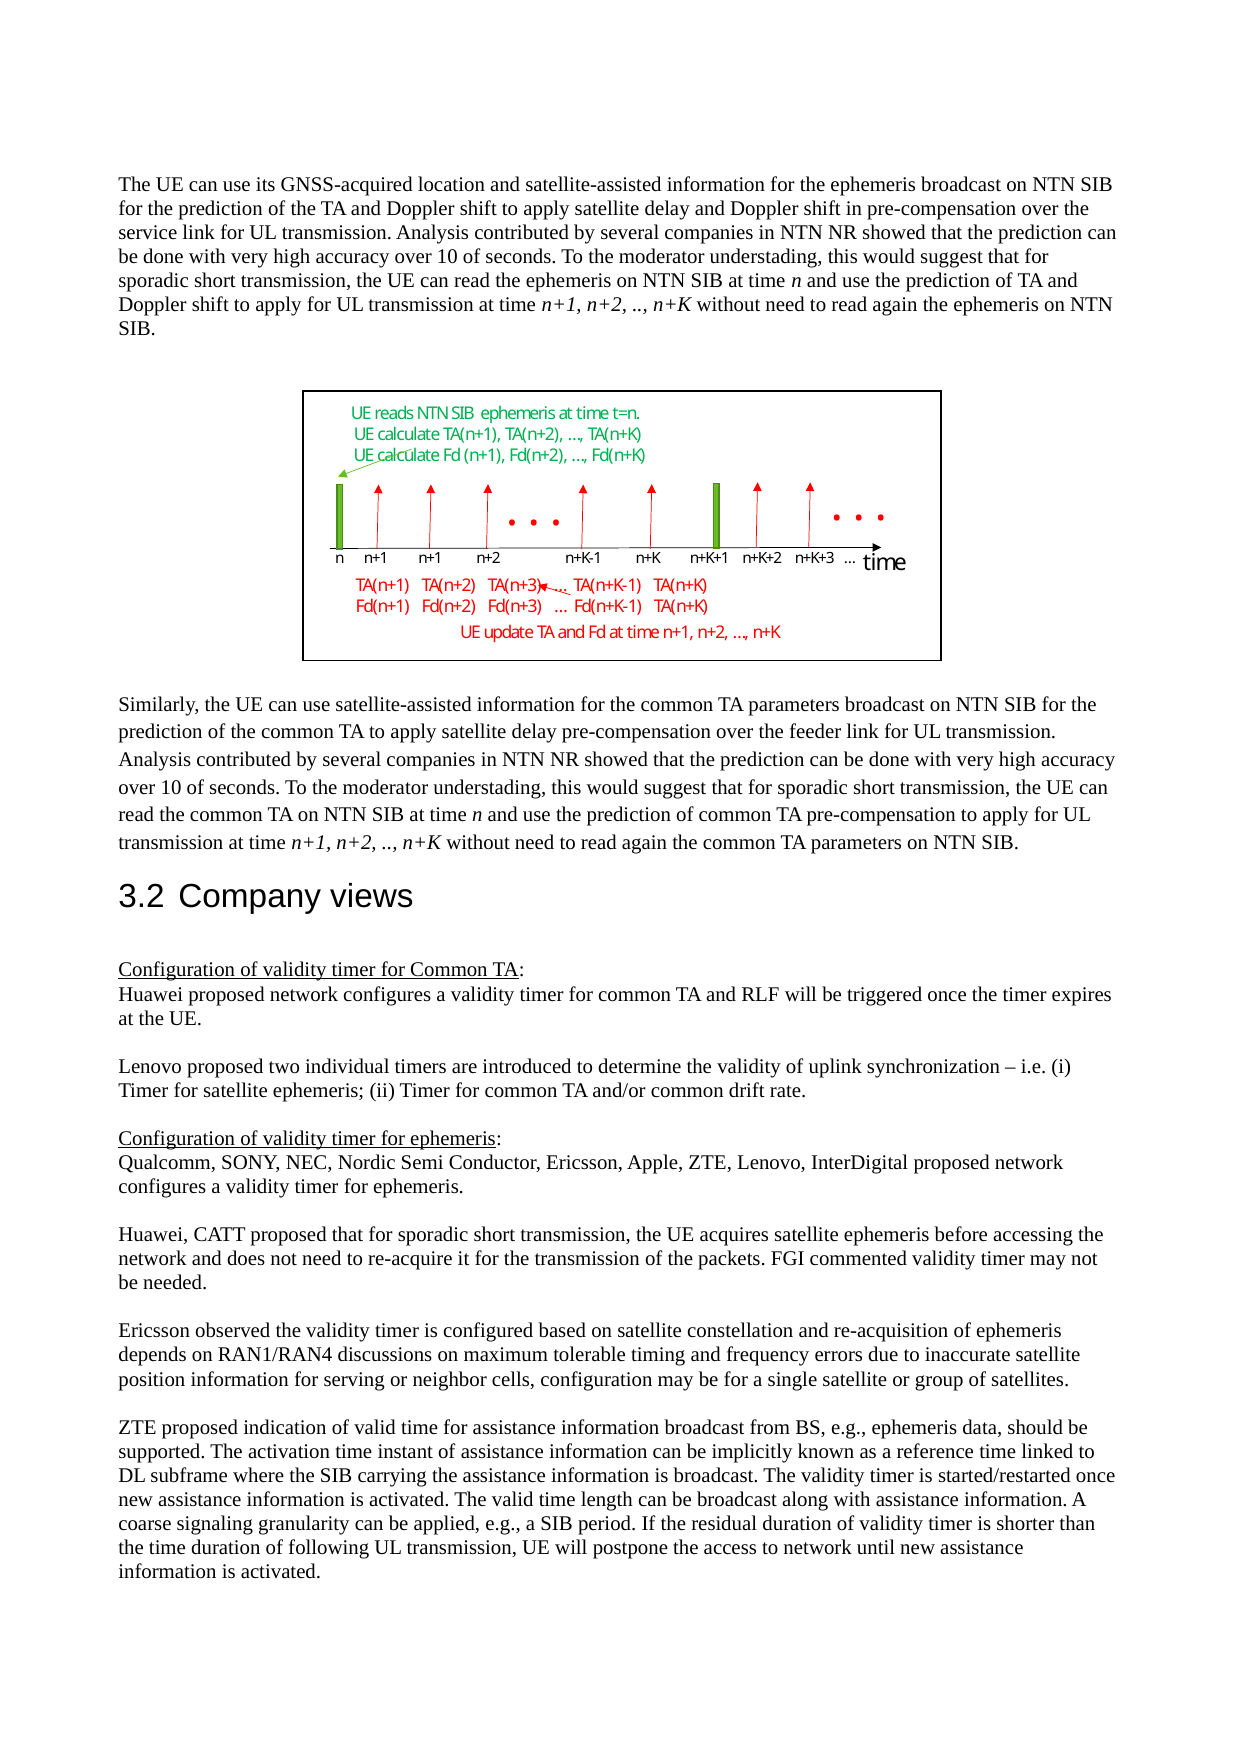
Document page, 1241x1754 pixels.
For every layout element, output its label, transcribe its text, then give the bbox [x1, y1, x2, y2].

text Huawei, CATT proposed that for sporadic short transmission, the UE acquires satellite ephemeris before accessing the network and does not need to re-acquire it for the transmission of the packets. FGI commented validity timer may not be needed. [118, 1222, 1122, 1294]
text ZTE proposed indication of valid time for assistance information broadcast from BS, e.g., ephemeris data, should be supported. The activation time instant of assistance information can be implicitly known as a reference time linked to DL subframe where the SIB carrying the assistance information is broadcast. The validity timer is started/restarted once new assistance information is activated. The valid time length can be broadcast along with assistance information. A coarse signaling granularity can be applied, e.g., a SIB period. If the residual duration of validity timer is shorter than the time duration of following UL transmission, UE will postpone the access to network until new assistance information is activated. [118, 1414, 1122, 1583]
text Qualcomm, SONY, NEC, Nordic Semi Conductor, Ericsson, Apple, ZTE, Lenovo, InterDigital proposed network configures a validity timer for ephemeris. [118, 1150, 1122, 1198]
subtitle Company views [118, 876, 1122, 914]
text Configuration of validity timer for Common TA: [118, 957, 1122, 981]
text Similarly, the UE can use satellite-assisted information for the common TA parameters broadcast on NTN SIB for the prediction of the common TA to apply satellite delay pre-compensation over the feeder link for UL transmission. Analysis contributed by several companies in NTN NR showed that the prediction can be done with very high accuracy over 10 of seconds. To the moderator understading, this would suggest that for sporadic short transmission, the UE can read the common TA on NTN SIB at time n and use the prediction of common TA pre-compensation to apply for UL transmission at time n+1, n+2, .., n+K without need to read again the common TA parameters on NTN SIB. [118, 692, 1122, 854]
text Huawei proposed network configures a validity timer for common TA and RLF will be triggered once the timer expires at the UE. [118, 981, 1122, 1029]
text Configuration of validity timer for ephemeris: [118, 1126, 1122, 1150]
text Ericsson observed the validity timer is configured based on satellite constellation and re-acquisition of ephemeris depends on RAN1/RAN4 discussions on maximum tolerable timing and frequency errors due to inaccurate satellite position information for serving or neighbor cells, configuration may be for a single satellite or group of satellites. [118, 1318, 1122, 1391]
text The UE can use its GNSS-acquired location and satellite-assisted information for the ephemeris broadcast on NTN SIB for the prediction of the TA and Doppler shift to apply satellite delay and Doppler shift in pre-compensation over the service link for UL transmission. Analysis contributed by several companies in NTN NR showed that the prediction can be done with very high accuracy over 10 of seconds. To the moderator understading, this would suggest that for sporadic short transmission, the UE can read the ephemeris on NTN SIB at time n and use the prediction of TA and Doppler shift to apply for UL transmission at time n+1, n+2, .., n+K without need to read again the ephemeris on NTN SIB. [118, 172, 1122, 340]
text Lenovo proposed two individual timers are introduced to determine the validity of uplink synchronization – i.e. (i) Timer for satellite ephemeris; (ii) Timer for common TA and/or common drift rate. [118, 1054, 1122, 1102]
